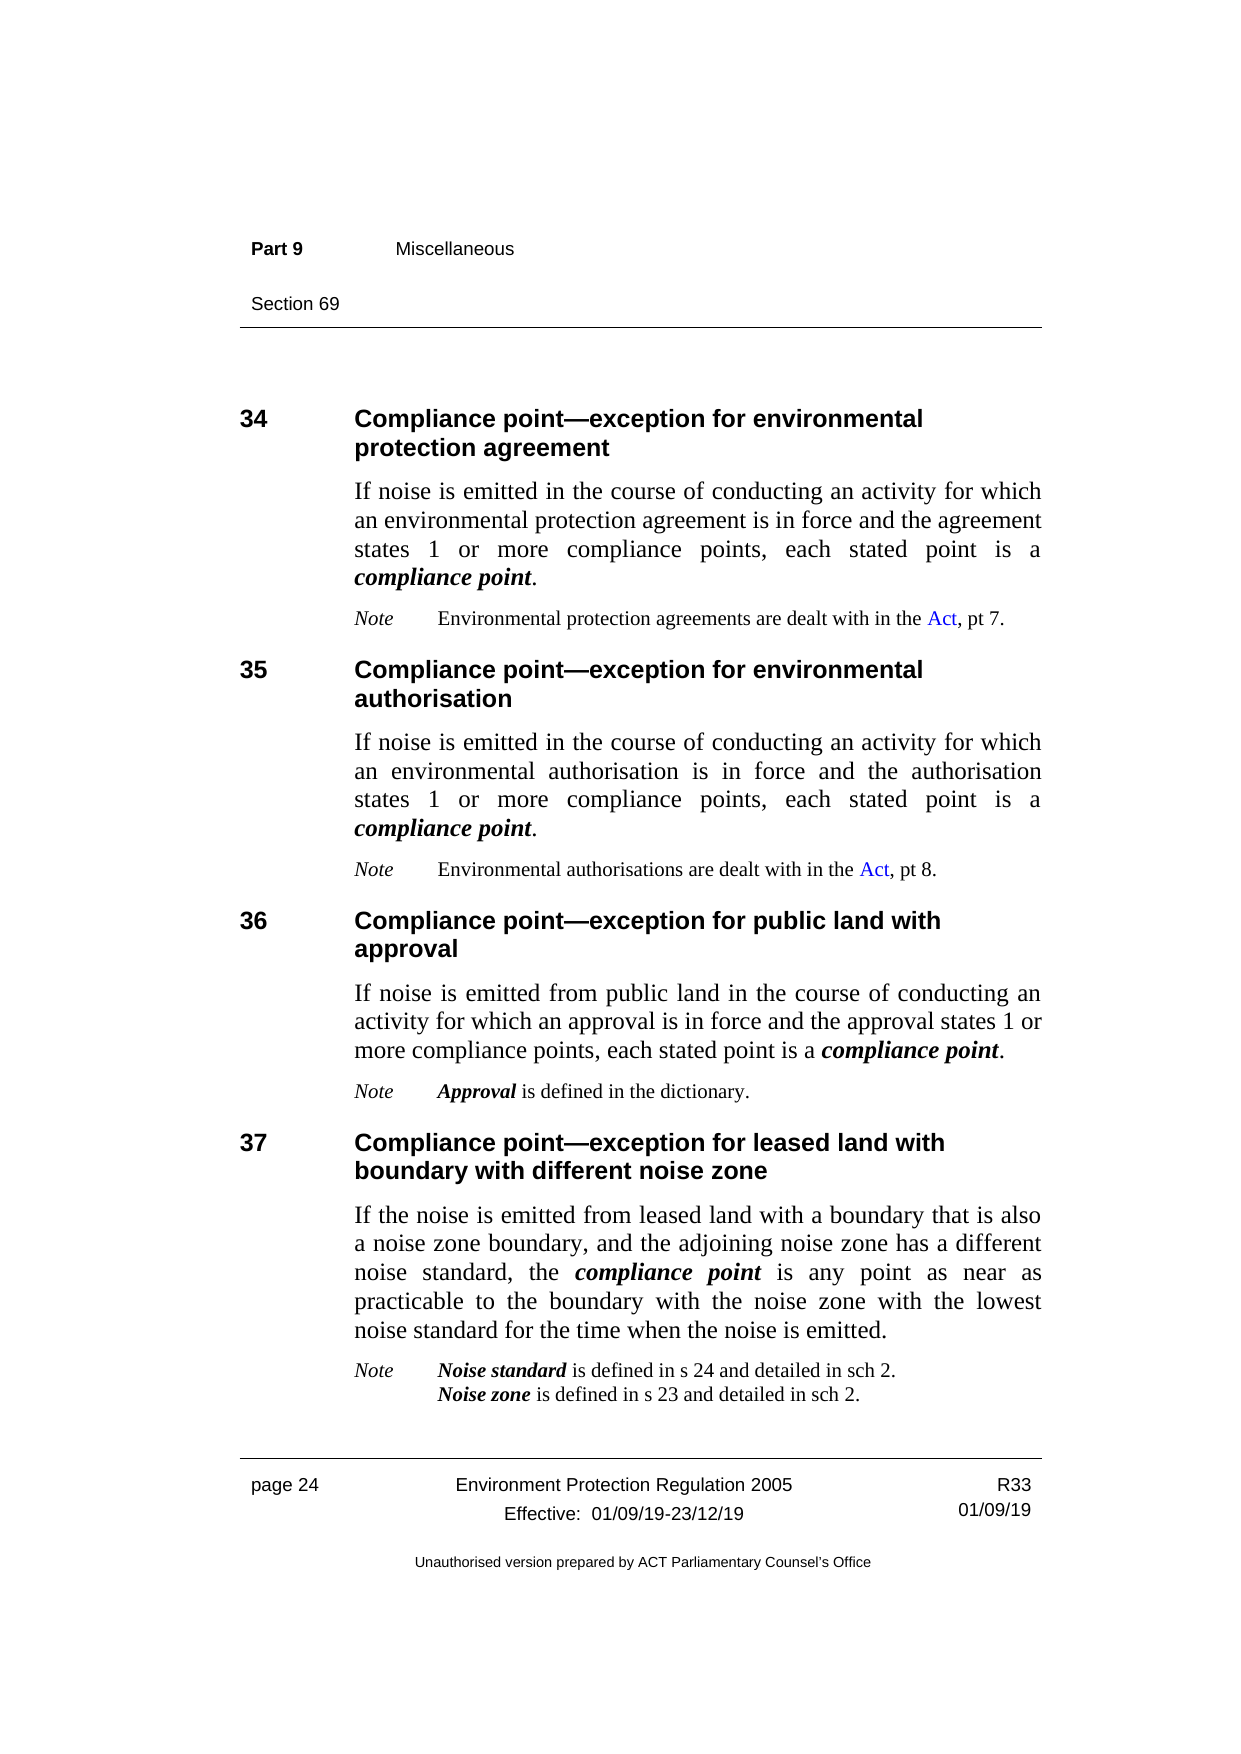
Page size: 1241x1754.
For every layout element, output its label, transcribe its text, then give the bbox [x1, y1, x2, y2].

text Note Noise standard is defined in s 24 and detailed in sch 2. Noise zone is defined in s 23 and detailed in sch 2. [354, 1358, 1042, 1406]
text 37 Compliance point—exception for leased land with boundary with different noise zone [239, 1128, 1042, 1185]
text Note Environmental authorisations are dealt with in the Act, pt 8. [354, 857, 1042, 881]
text Note Environmental protection agreements are dealt with in the Act, pt 7. [354, 606, 1042, 630]
text 35 Compliance point—exception for environmental authorisation [239, 655, 1042, 712]
text If noise is emitted from public land in the course of conducting an activity for which an approval is in force and the approval states 1 or more compliance points, each stated point is a compliance point. [354, 978, 1042, 1064]
text If noise is emitted in the course of conducting an activity for which an environmental authorisation is in force and the authorisation states 1 or more compliance points, each stated point is a compliance point. [354, 727, 1042, 842]
text 34 Compliance point—exception for environmental protection agreement [239, 404, 1042, 462]
text Note Approval is defined in the dictionary. [354, 1078, 1042, 1103]
text If the noise is emitted from leased land with a boundary that is also a noise zone boundary, and the adjoining noise zone has a different noise standard, the compliance point is any point as near as practicable to the boundary with the noise zone with the lowest noise standard for the time when the noise is emitted. [354, 1200, 1042, 1343]
text 36 Compliance point—exception for public land with approval [239, 906, 1042, 963]
text If noise is emitted in the course of conducting an activity for which an environmental protection agreement is in force and the agreement states 1 or more compliance points, each stated point is a compliance point. [354, 476, 1042, 591]
